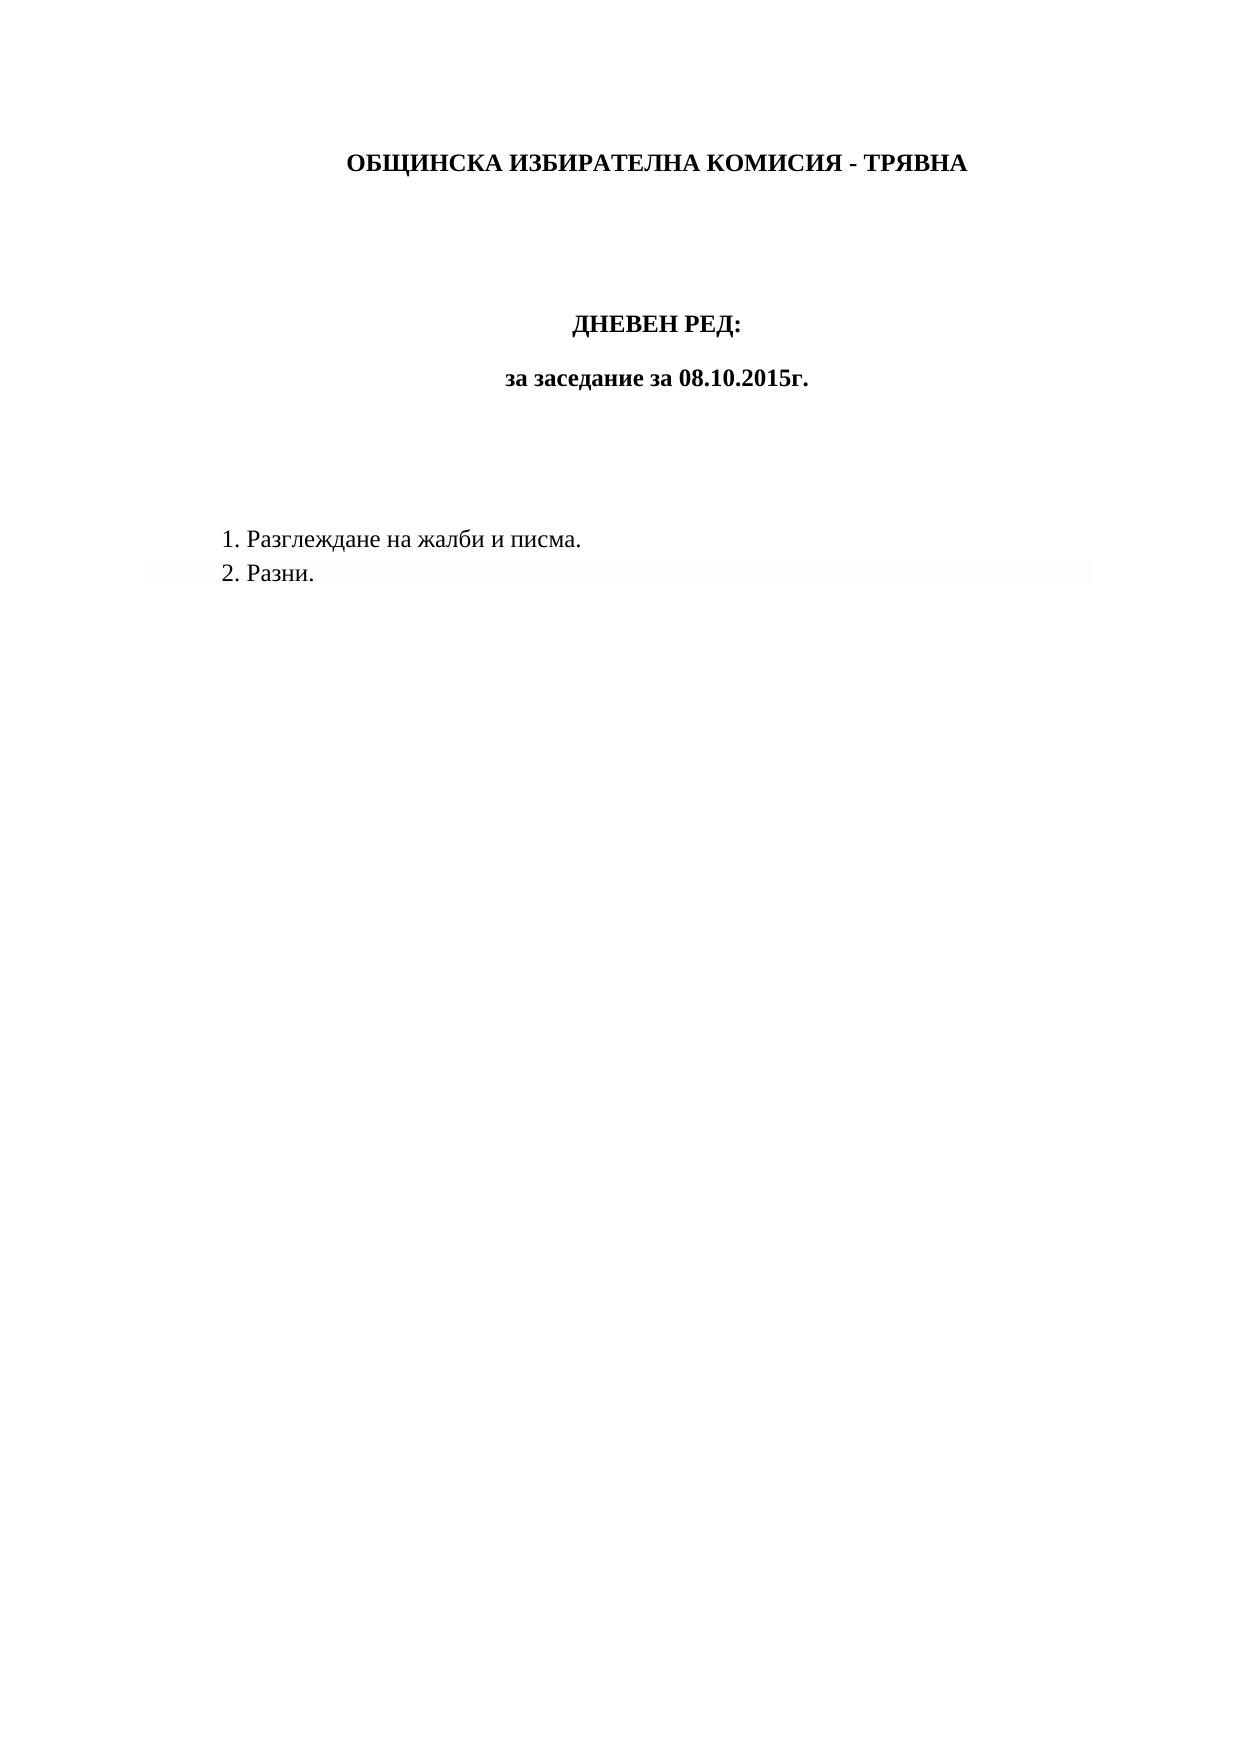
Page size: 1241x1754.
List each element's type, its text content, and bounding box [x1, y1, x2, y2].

text 1. Разглеждане на жалби и писма. [148, 524, 1093, 553]
text ДНЕВЕН РЕД: [148, 309, 1093, 338]
text ОБЩИНСКА ИЗБИРАТЕЛНА КОМИСИЯ - ТРЯВНА [148, 148, 1093, 176]
text 2. Разни. [148, 558, 1093, 586]
text за заседание за 08.10.2015г. [148, 363, 1093, 392]
